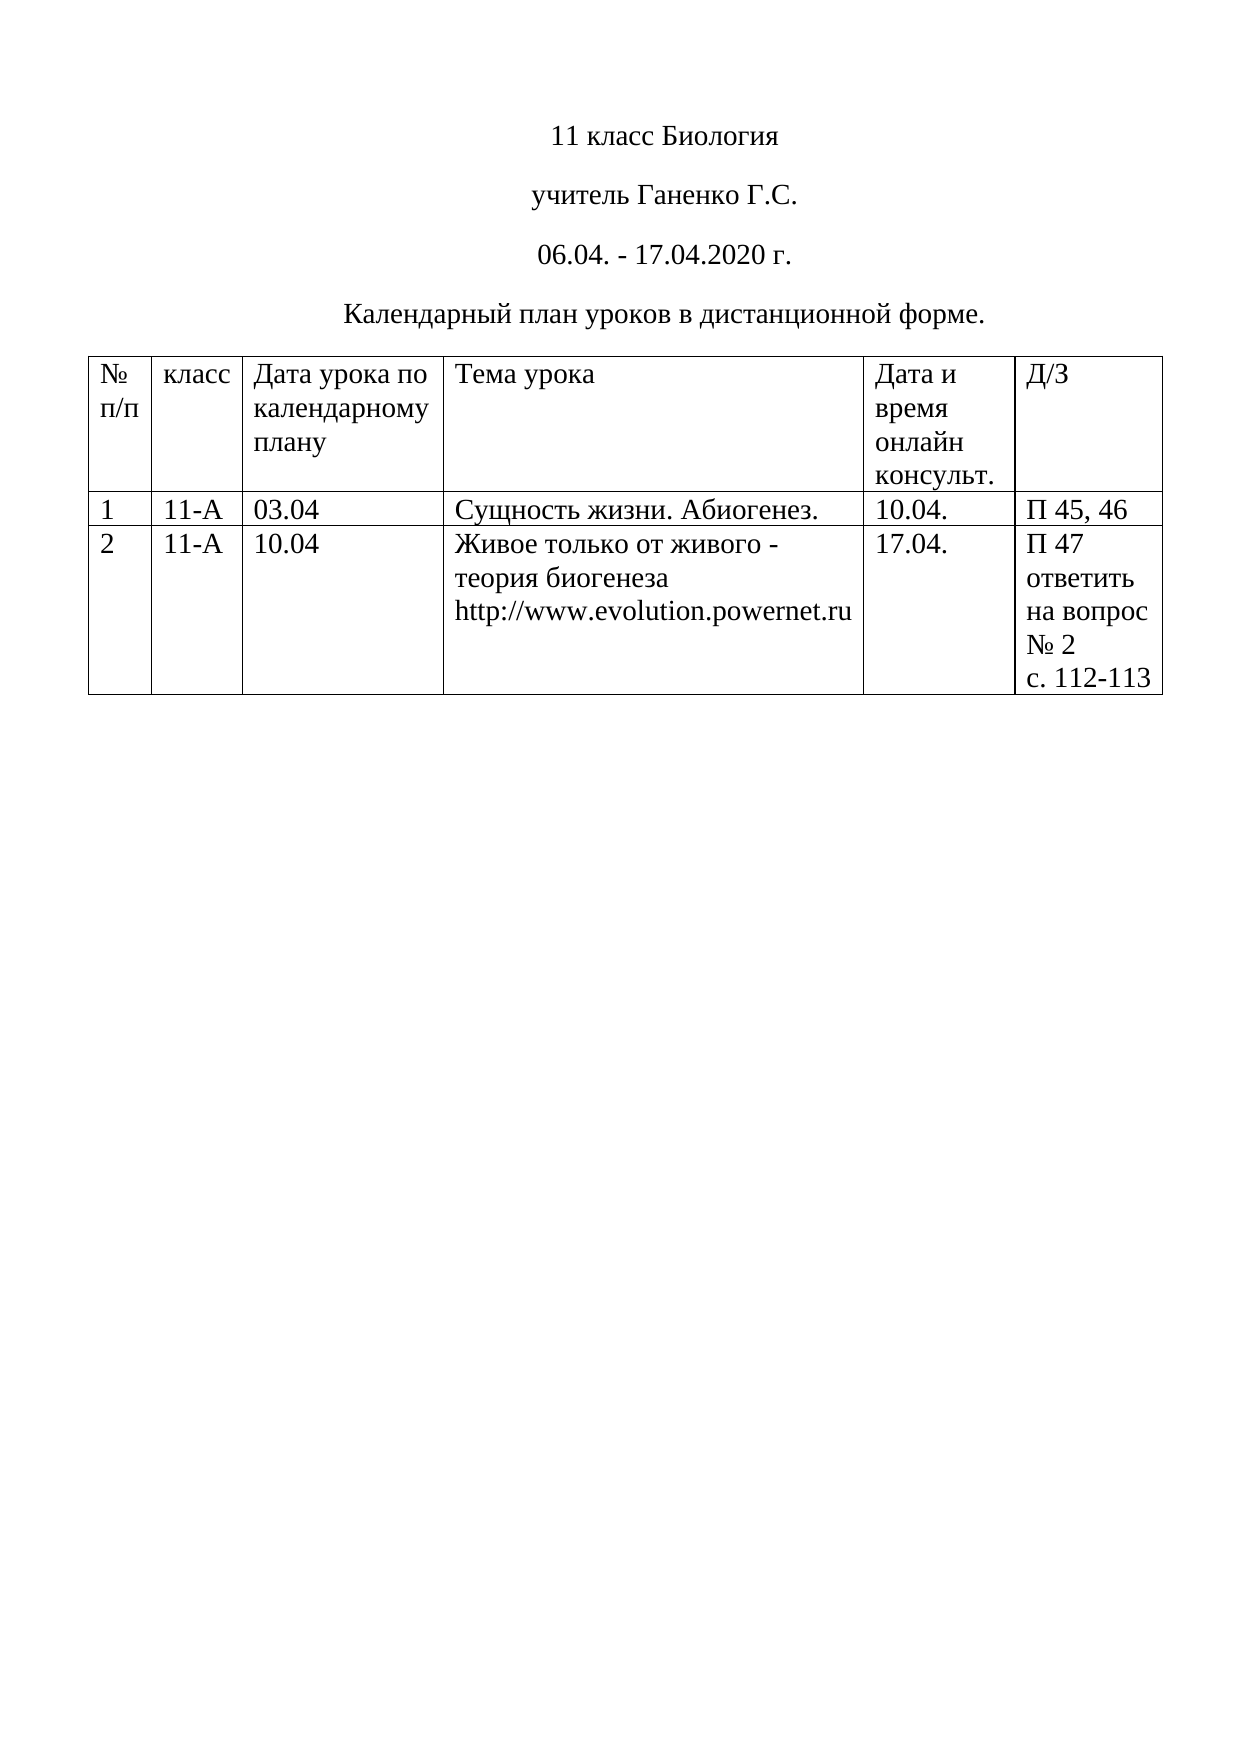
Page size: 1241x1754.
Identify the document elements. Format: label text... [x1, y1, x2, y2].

table_header Дата урока по календарному плану [243, 357, 443, 491]
table_cell П 45, 46 [1016, 492, 1162, 525]
table_header Тема урока [444, 357, 863, 491]
table_header № п/п [89, 357, 151, 491]
table_cell П 47 ответить на вопрос № 2 с. 112-113 [1016, 526, 1162, 694]
table_cell 10.04. [864, 492, 1014, 525]
text 06.04. - 17.04.2020 г. [177, 237, 1152, 270]
table_cell Сущность жизни. Абиогенез. [444, 492, 863, 525]
table_header Дата и время онлайн консульт. [864, 357, 1014, 491]
table_cell 03.04 [243, 492, 443, 525]
table_header Д/З [1016, 357, 1162, 491]
table_header класс [152, 357, 242, 491]
table_cell 11-А [152, 492, 242, 525]
table_cell 10.04 [243, 526, 443, 694]
table_cell 1 [89, 492, 151, 525]
table_cell 11-А [152, 526, 242, 694]
table_cell 2 [89, 526, 151, 694]
text учитель Ганенко Г.С. [177, 177, 1152, 211]
text Календарный план уроков в дистанционной форме. [177, 296, 1152, 330]
text 11 класс Биология [177, 118, 1152, 152]
table_cell 17.04. [864, 526, 1014, 694]
table_cell Живое только от живого - теория биогенеза http://www.evolution.powernet.ru [444, 526, 863, 694]
